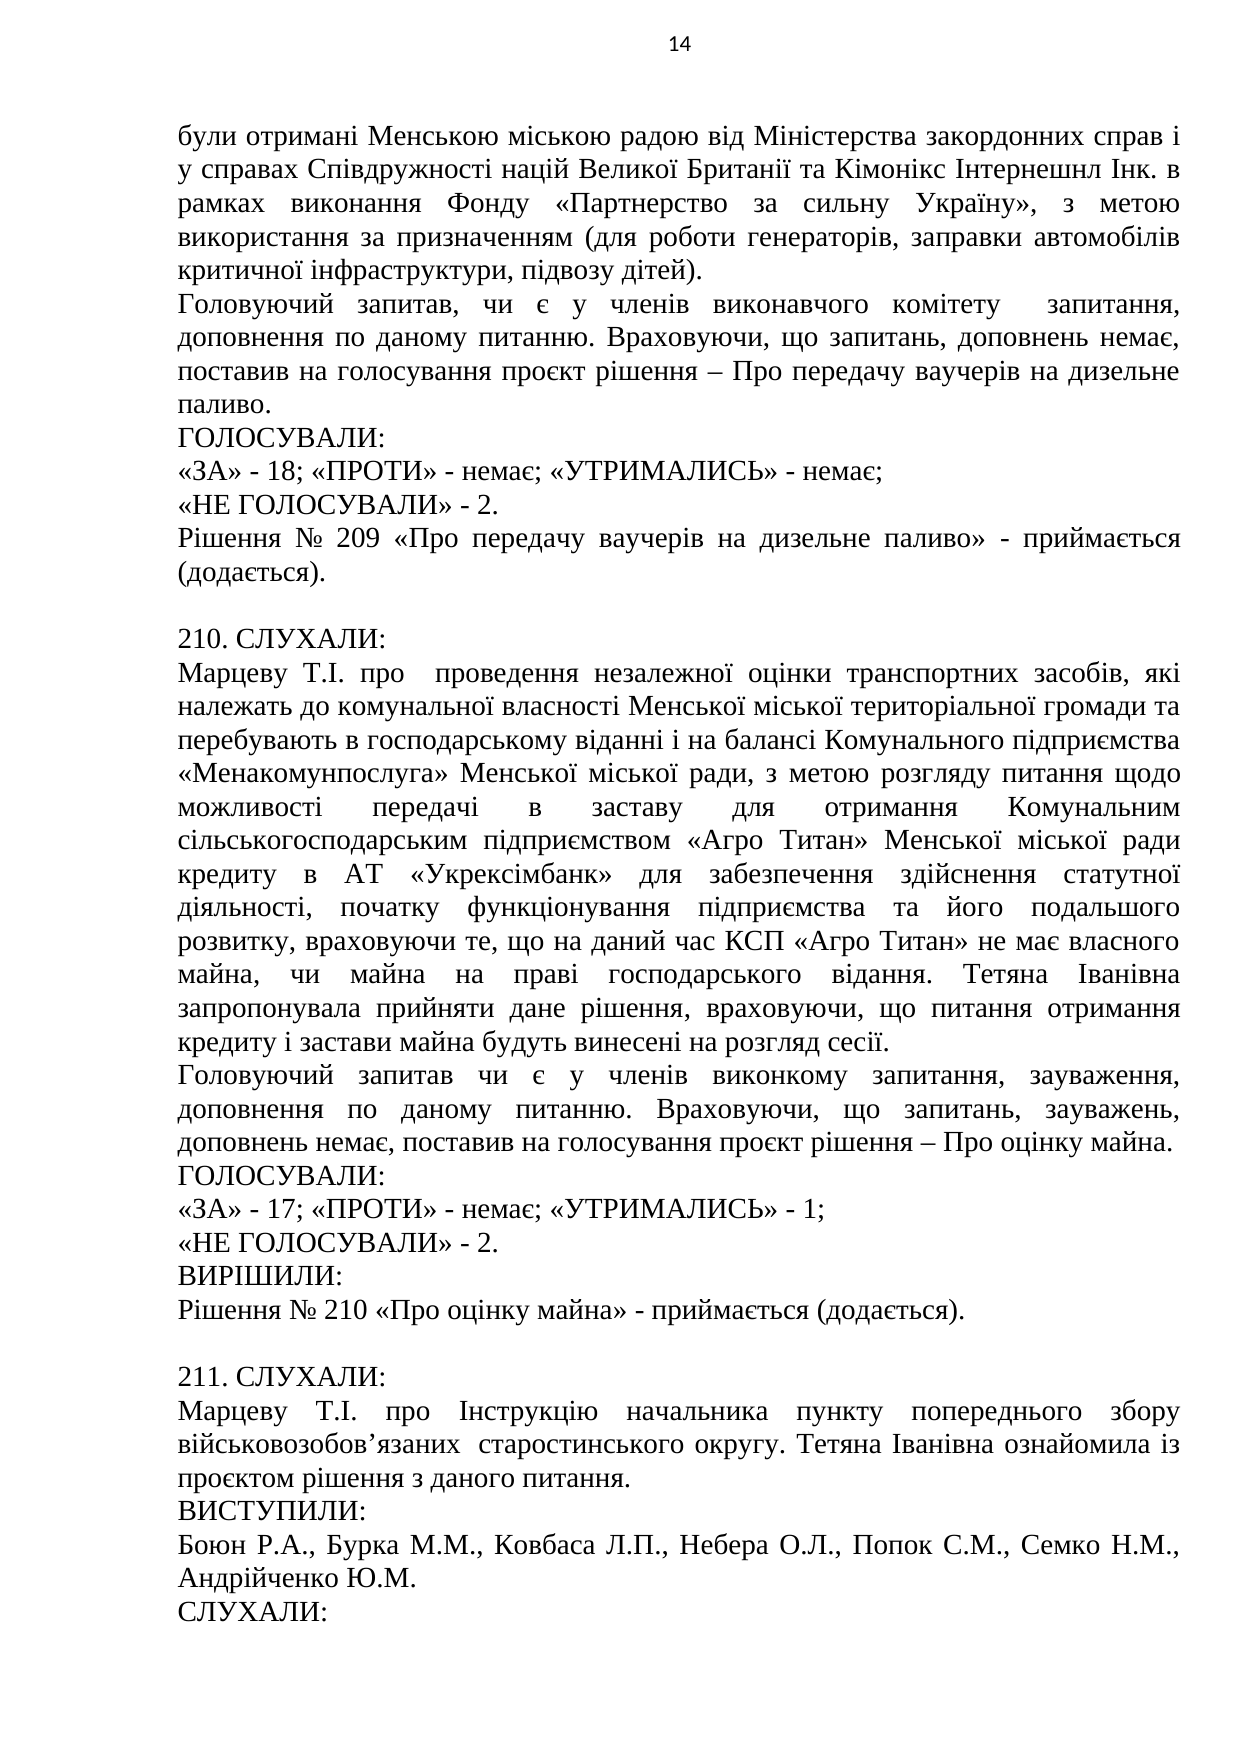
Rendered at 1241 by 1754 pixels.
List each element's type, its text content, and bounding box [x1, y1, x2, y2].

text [177, 118, 1181, 286]
text ВИРІШИЛИ: [177, 1258, 1181, 1292]
text Головуючий запитав чи є у членів виконкому запитання, зауваження, доповнення по даному питанню. Враховуючи, що запитань, зауважень, доповнень немає, поставив на голосування проєкт рішення – Про оцінку майна. [177, 1057, 1181, 1158]
text «НЕ ГОЛОСУВАЛИ» - 2. [177, 1225, 1181, 1258]
text Марцеву Т.І. про Інструкцію начальника пункту попереднього збору військовозобов’язаних старостинського округу. Тетяна Іванівна ознайомила із проєктом рішення з даного питання. [177, 1393, 1181, 1493]
text Рішення № 209 «Про передачу ваучерів на дизельне паливо» - приймається (додається). [177, 521, 1181, 588]
text ГОЛОСУВАЛИ: [177, 1158, 1181, 1191]
text ГОЛОСУВАЛИ: [177, 420, 1175, 453]
text Рішення № 210 «Про оцінку майна» - приймається (додається). [177, 1292, 1181, 1326]
text Боюн Р.А., Бурка М.М., Ковбаса Л.П., Небера О.Л., Попок С.М., Семко Н.М., Андрійченко Ю.М. [177, 1527, 1181, 1594]
text Головуючий запитав, чи є у членів виконавчого комітету запитання, доповнення по даному питанню. Враховуючи, що запитань, доповнень немає, поставив на голосування проєкт рішення – Про передачу ваучерів на дизельне паливо. [177, 286, 1181, 420]
text «НЕ ГОЛОСУВАЛИ» - 2. [177, 487, 1181, 521]
text 210. СЛУХАЛИ: [177, 621, 1181, 655]
text «ЗА» - 18; «ПРОТИ» - немає; «УТРИМАЛИСЬ» - немає; [177, 453, 1181, 487]
text ВИСТУПИЛИ: [177, 1493, 1181, 1527]
text «ЗА» - 17; «ПРОТИ» - немає; «УТРИМАЛИСЬ» - 1; [177, 1191, 1181, 1225]
text 211. СЛУХАЛИ: [177, 1359, 1181, 1393]
text СЛУХАЛИ: [177, 1594, 1181, 1627]
text Марцеву Т.І. про проведення незалежної оцінки транспортних засобів, які належать до комунальної власності Менської міської територіальної громади та перебувають в господарському віданні і на балансі Комунального підприємства «Менакомунпослуга» Менської міської ради, з метою розгляду питання щодо можливості передачі в заставу для отримання Комунальним сільськогосподарським підприємством «Агро Титан» Менської міської ради кредиту в АТ «Укрексімбанк» для забезпечення здійснення статутної діяльності, початку функціонування підприємства та його подальшого розвитку, враховуючи те, що на даний час КСП «Агро Титан» не має власного майна, чи майна на праві господарського відання. Тетяна Іванівна запропонувала прийняти дане рішення, враховуючи, що питання отримання кредиту і застави майна будуть винесені на розгляд сесії. [177, 655, 1181, 1057]
